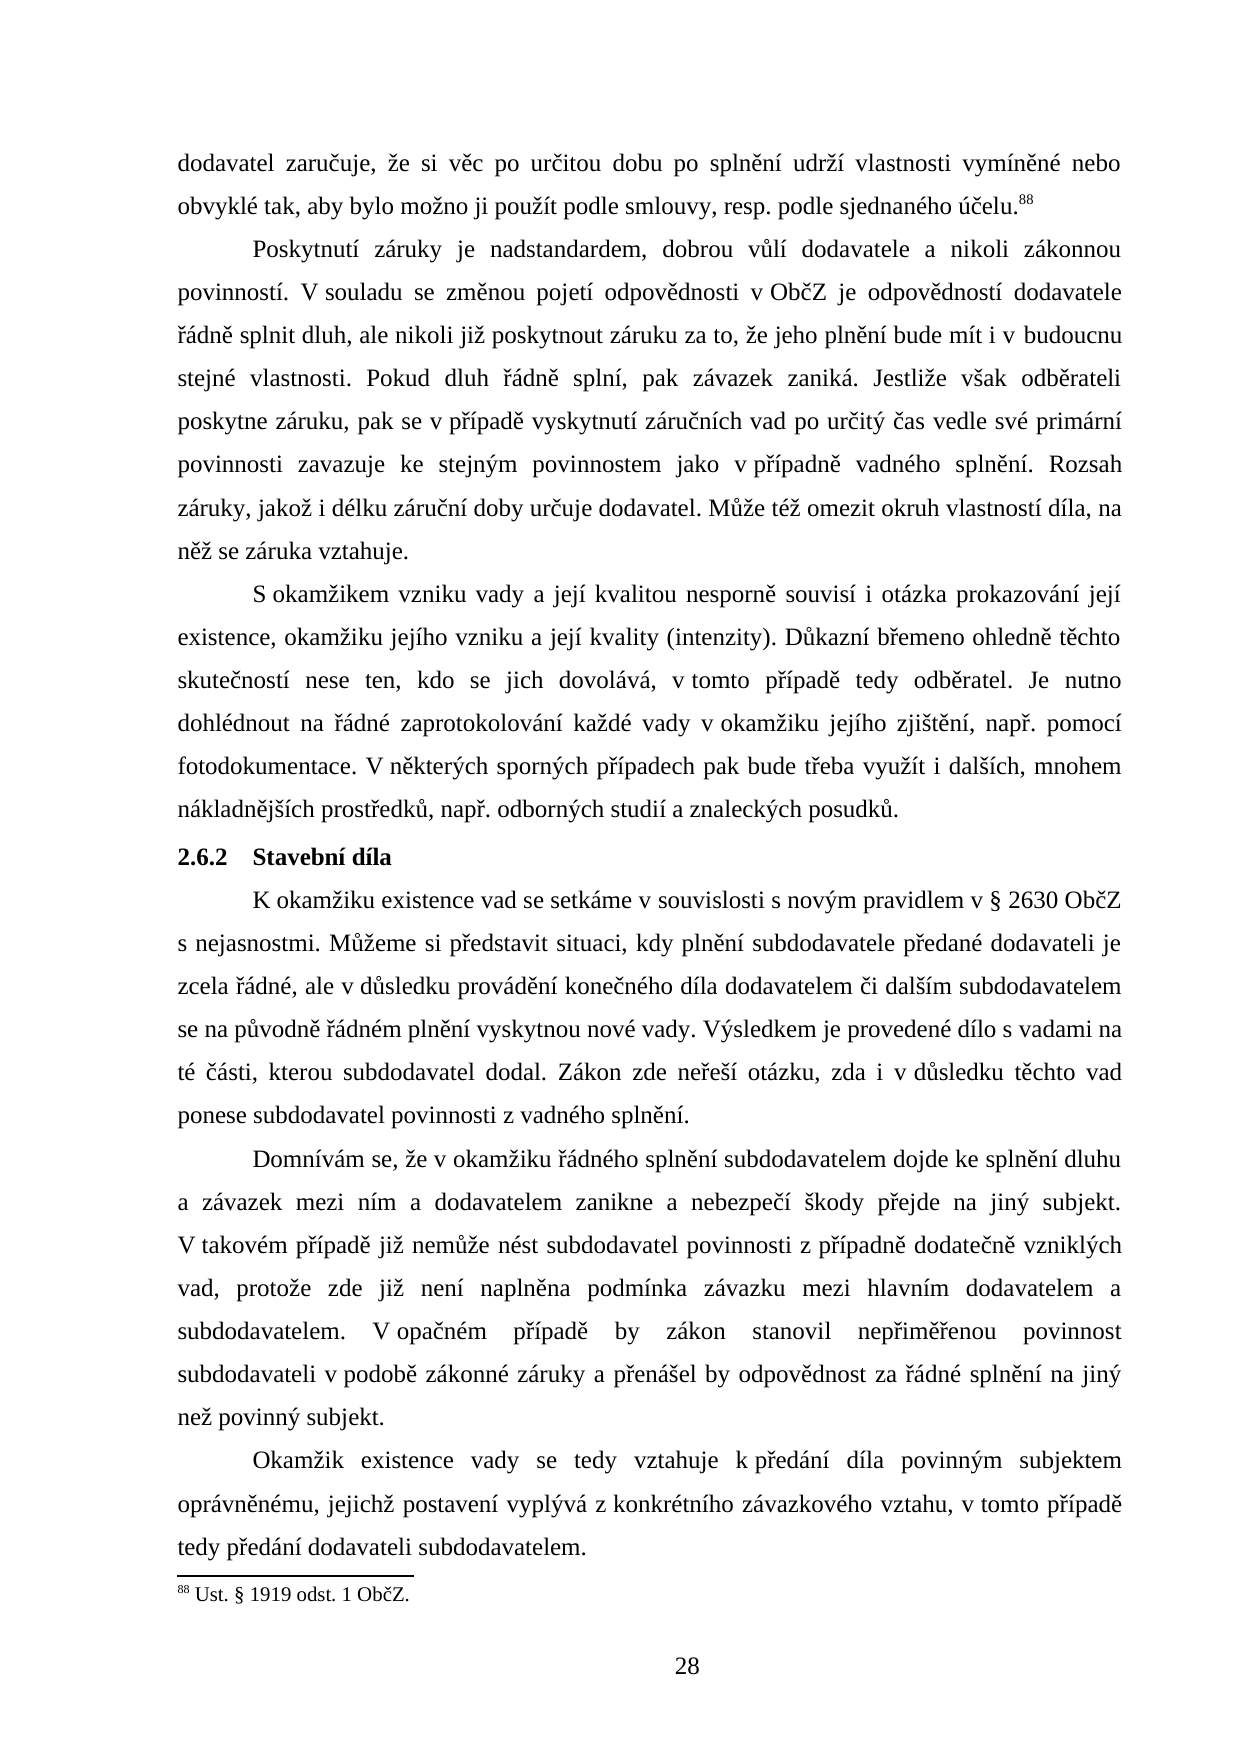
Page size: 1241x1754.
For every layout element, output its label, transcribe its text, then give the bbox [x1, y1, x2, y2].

text Poskytnutí záruky je nadstandardem, dobrou vůlí dodavatele a nikoli zákonnou povinností. V souladu se změnou pojetí odpovědnosti v ObčZ je odpovědností dodavatele řádně splnit dluh, ale nikoli již poskytnout záruku za to, že jeho plnění bude mít i v budoucnu stejné vlastnosti. Pokud dluh řádně splní, pak závazek zaniká. Jestliže však odběrateli poskytne záruku, pak se v případě vyskytnutí záručních vad po určitý čas vedle své primární povinnosti zavazuje ke stejným povinnostem jako v případně vadného splnění. Rozsah záruky, jakož i délku záruční doby určuje dodavatel. Může též omezit okruh vlastností díla, na něž se záruka vztahuje. [177, 234, 1122, 564]
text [177, 148, 1122, 219]
subtitle Stavební díla [177, 842, 1122, 871]
text Okamžik existence vady se tedy vztahuje k předání díla povinným subjektem oprávněnému, jejichž postavení vyplývá z konkrétního závazkového vztahu, v tomto případě tedy předání dodavateli subdodavatelem. [177, 1446, 1122, 1561]
text S okamžikem vzniku vady a její kvalitou nesporně souvisí i otázka prokazování její existence, okamžiku jejího vzniku a její kvality (intenzity). Důkazní břemeno ohledně těchto skutečností nese ten, kdo se jich dovolává, v tomto případě tedy odběratel. Je nutno dohlédnout na řádné zaprotokolování každé vady v okamžiku jejího zjištění, např. pomocí fotodokumentace. V některých sporných případech pak bude třeba využít i dalších, mnohem nákladnějších prostředků, např. odborných studií a znaleckých posudků. [177, 579, 1122, 823]
text Domnívám se, že v okamžiku řádného splnění subdodavatelem dojde ke splnění dluhu a závazek mezi ním a dodavatelem zanikne a nebezpečí škody přejde na jiný subjekt. V takovém případě již nemůže nést subdodavatel povinnosti z případně dodatečně vzniklých vad, protože zde již není naplněna podmínka závazku mezi hlavním dodavatelem a subdodavatelem. V opačném případě by zákon stanovil nepřiměřenou povinnost subdodavateli v podobě zákonné záruky a přenášel by odpovědnost za řádné splnění na jiný než povinný subjekt. [177, 1144, 1122, 1431]
text K okamžiku existence vad se setkáme v souvislosti s novým pravidlem v § 2630 ObčZ s nejasnostmi. Můžeme si představit situaci, kdy plnění subdodavatele předané dodavateli je zcela řádné, ale v důsledku provádění konečného díla dodavatelem či dalším subdodavatelem se na původně řádném plnění vyskytnou nové vady. Výsledkem je provedené dílo s vadami na té části, kterou subdodavatel dodal. Zákon zde neřeší otázku, zda i v důsledku těchto vad ponese subdodavatel povinnosti z vadného splnění. [177, 885, 1122, 1129]
